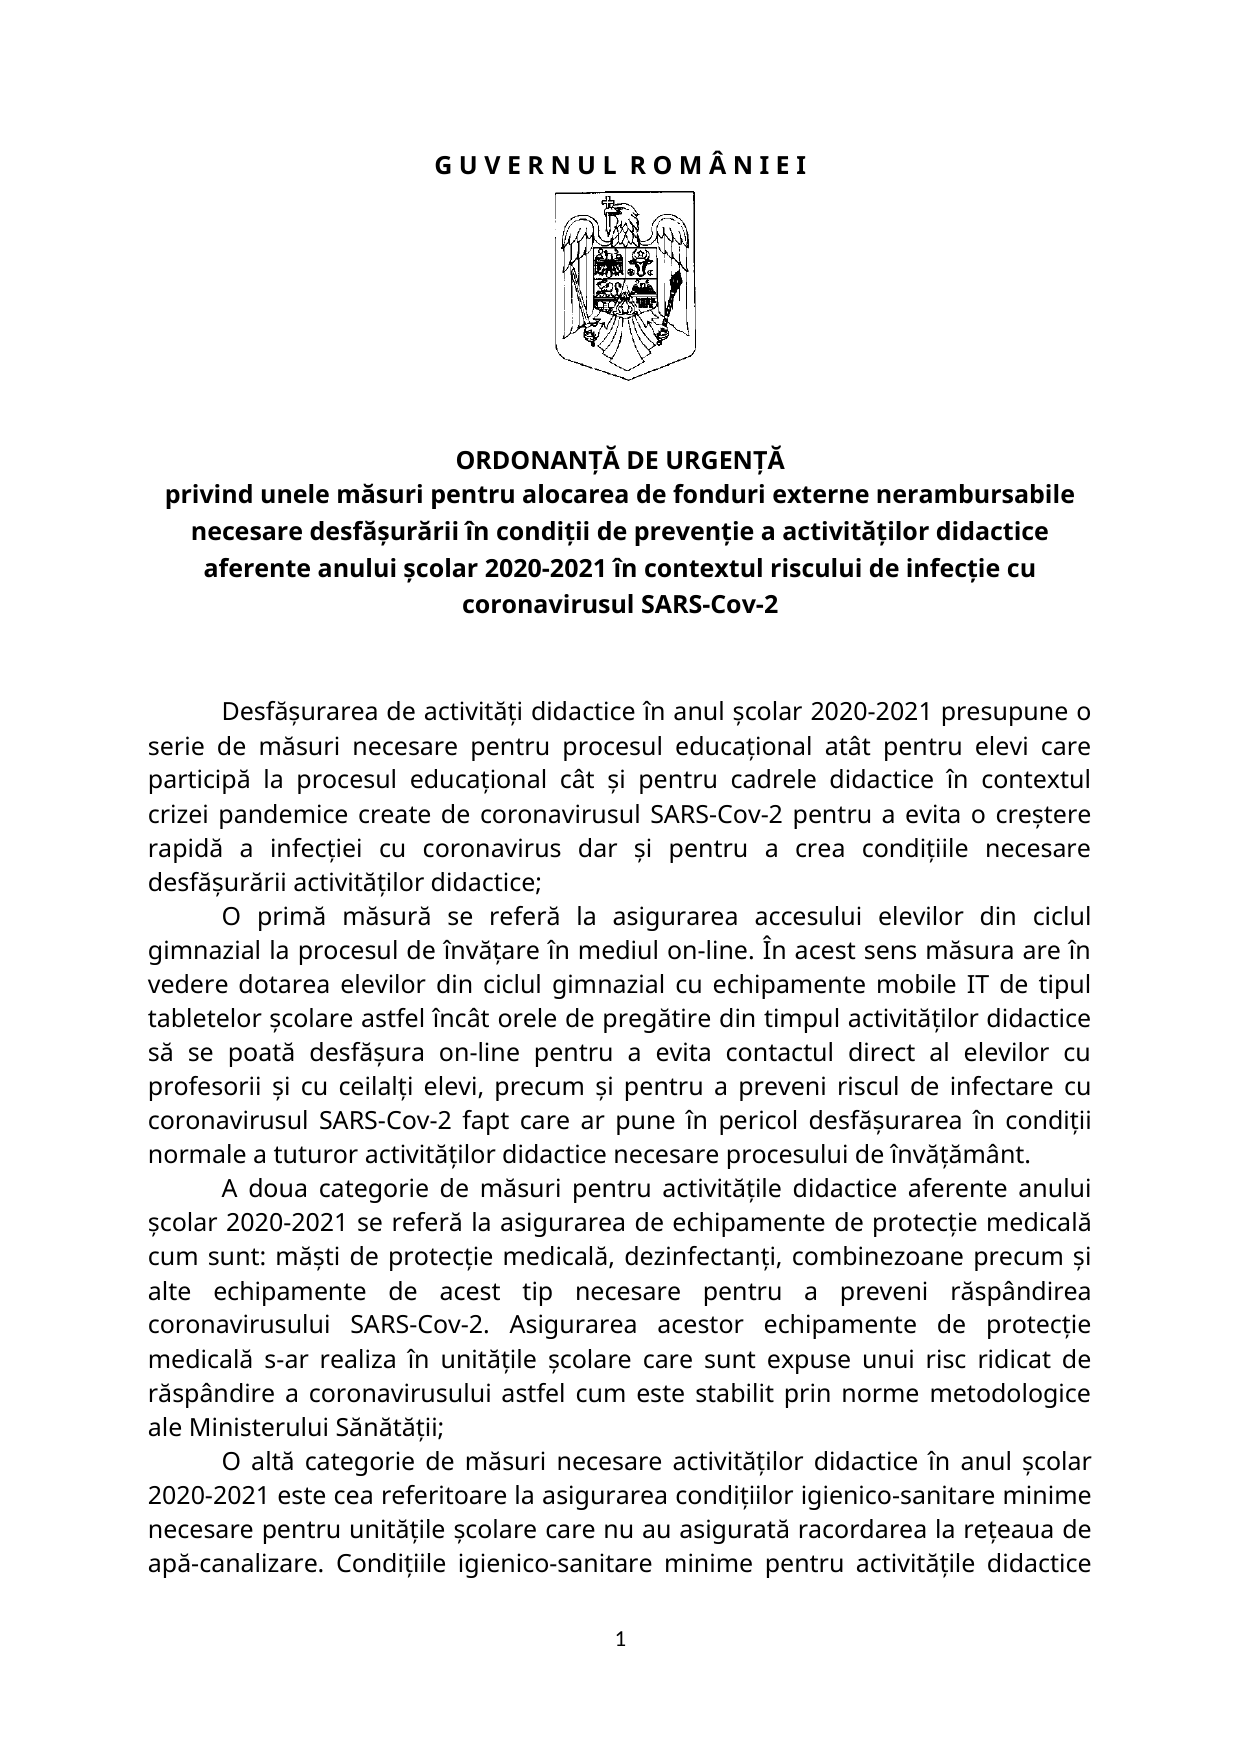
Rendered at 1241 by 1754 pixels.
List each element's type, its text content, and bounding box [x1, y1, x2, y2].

picture [538, 186, 702, 390]
text Desfășurarea de activități didactice în anul școlar 2020-2021 presupune o serie de măsuri necesare pentru procesul educațional atât pentru elevi care participă la procesul educațional cât și pentru cadrele didactice în contextul crizei pandemice create de coronavirusul SARS-Cov-2 pentru a evita o creștere rapidă a infecției cu coronavirus dar și pentru a crea condițiile necesare desfășurării activităților didactice; [148, 694, 1093, 898]
text privind unele măsuri pentru alocarea de fonduri externe nerambursabile necesare desfășurării în condiții de prevenție a activităților didactice aferente anului școlar 2020-2021 în contextul riscului de infecție cu coronavirusul SARS-Cov-2 [148, 477, 1093, 621]
text G U V E R N U L R O M Â N I E I [148, 148, 1093, 182]
text ORDONANȚĂ DE URGENȚĂ [148, 443, 1093, 477]
text O primă măsură se referă la asigurarea accesului elevilor din ciclul gimnazial la procesul de învățare în mediul on-line. În acest sens măsura are în vedere dotarea elevilor din ciclul gimnazial cu echipamente mobile IT de tipul tabletelor școlare astfel încât orele de pregătire din timpul activităților didactice să se poată desfășura on-line pentru a evita contactul direct al elevilor cu profesorii şi cu ceilalți elevi, precum și pentru a preveni riscul de infectare cu coronavirusul SARS-Cov-2 fapt care ar pune în pericol desfășurarea în condiții normale a tuturor activităților didactice necesare procesului de învățământ. [148, 898, 1093, 1171]
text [148, 1443, 1093, 1580]
text A doua categorie de măsuri pentru activitățile didactice aferente anului școlar 2020-2021 se referă la asigurarea de echipamente de protecție medicală cum sunt: măști de protecție medicală, dezinfectanți, combinezoane precum și alte echipamente de acest tip necesare pentru a preveni răspândirea coronavirusului SARS-Cov-2. Asigurarea acestor echipamente de protecție medicală s-ar realiza în unitățile școlare care sunt expuse unui risc ridicat de răspândire a coronavirusului astfel cum este stabilit prin norme metodologice ale Ministerului Sănătății; [148, 1171, 1093, 1443]
